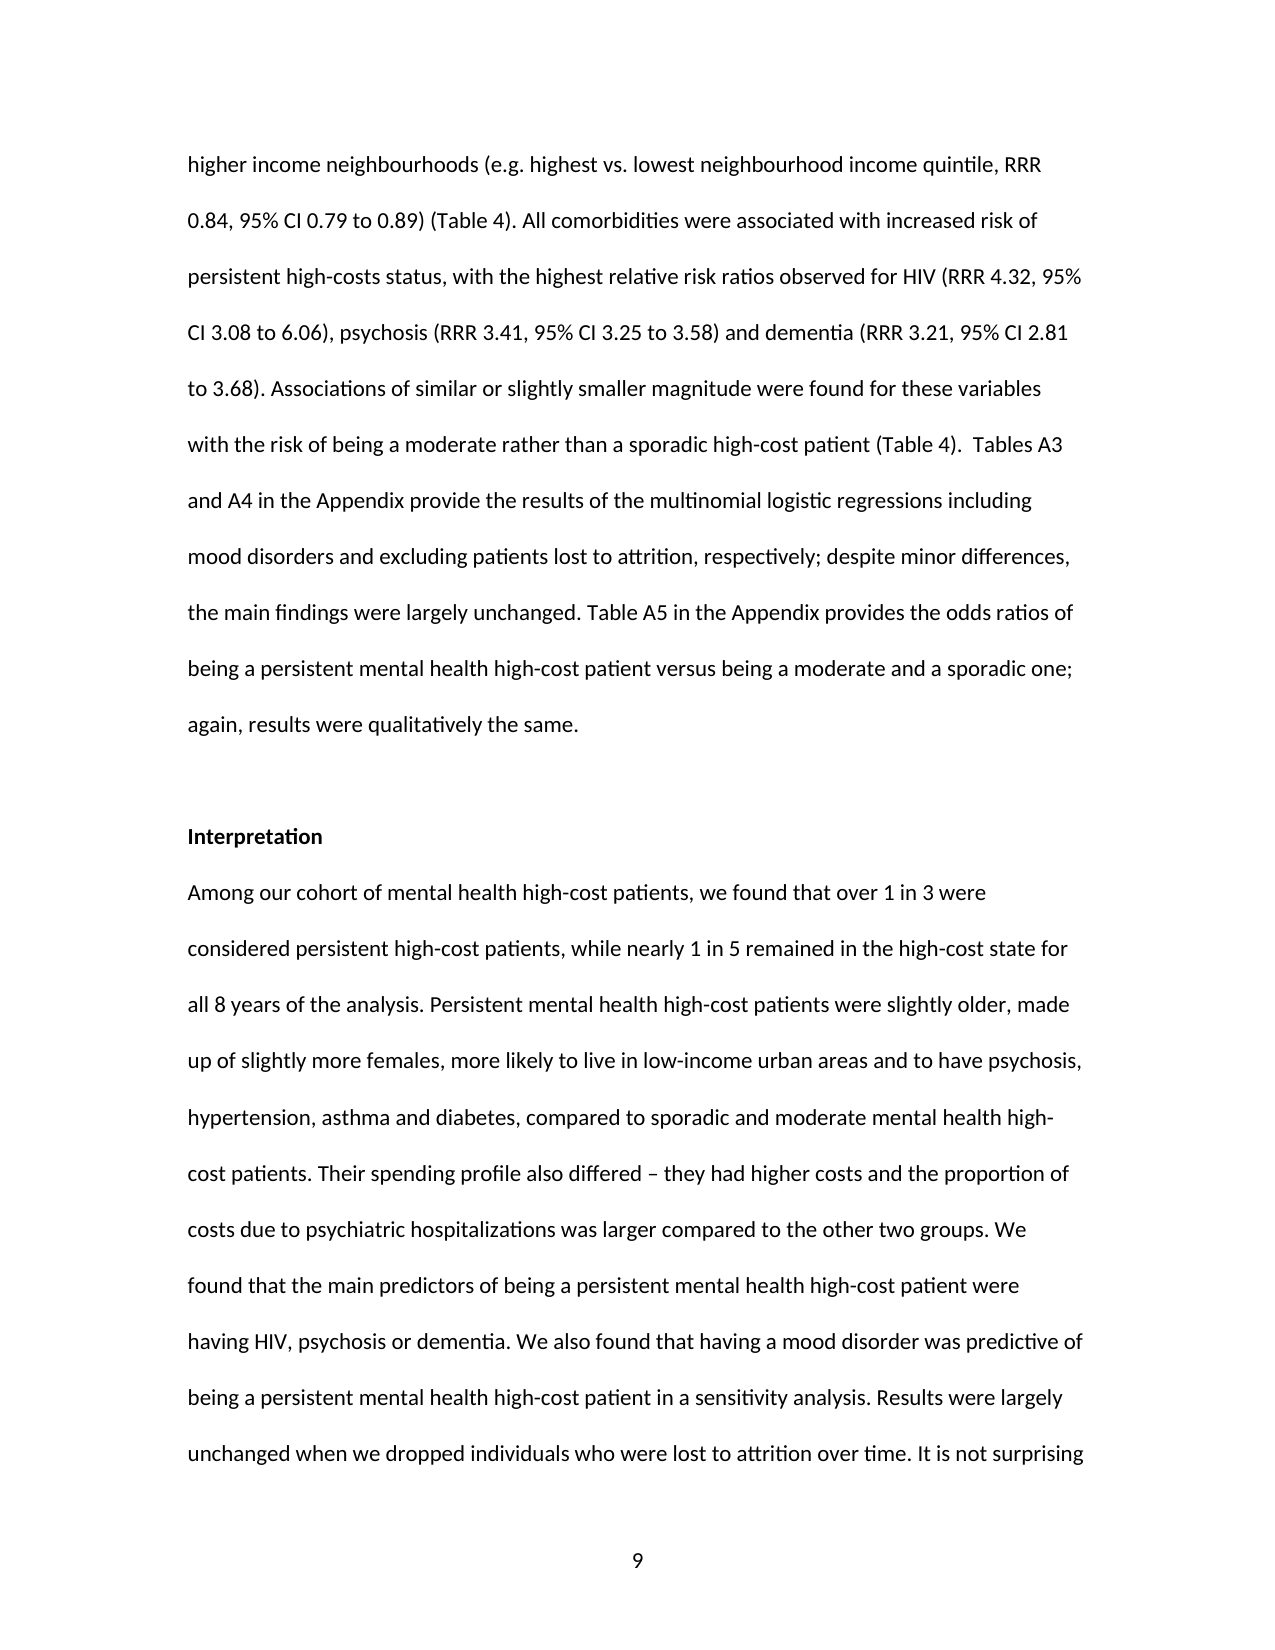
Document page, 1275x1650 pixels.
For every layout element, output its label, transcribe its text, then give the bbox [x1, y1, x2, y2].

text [187, 878, 1087, 1467]
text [187, 150, 1087, 738]
text Interpretation [187, 822, 1087, 851]
